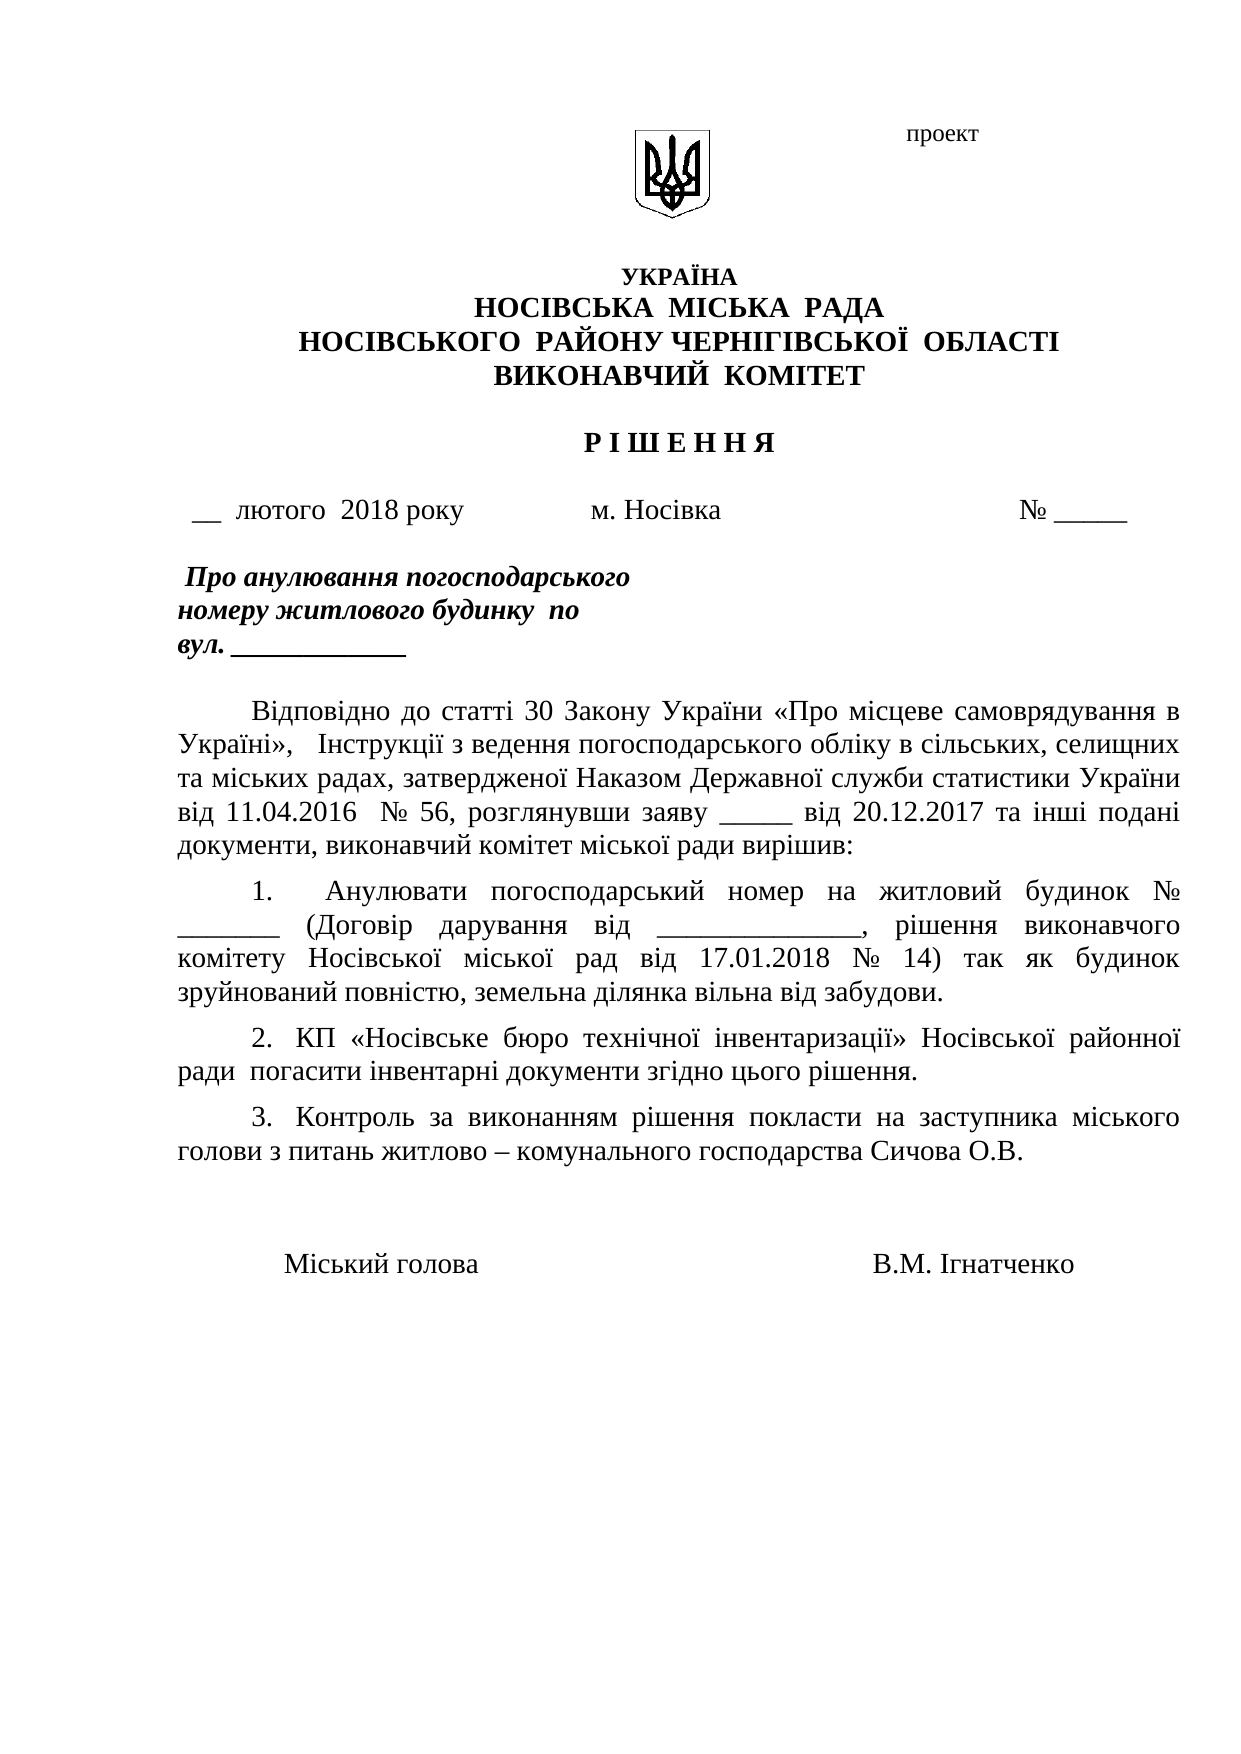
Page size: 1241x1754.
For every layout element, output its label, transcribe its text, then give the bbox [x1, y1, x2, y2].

text Міський голова В.М. Ігнатченко [177, 1246, 1181, 1280]
picture [627, 126, 718, 225]
text НОСІВСЬКОГО РАЙОНУ ЧЕРНІГІВСЬКОЇ ОБЛАСТІ [177, 324, 1181, 358]
subtitle Р І Ш Е Н Н Я [177, 425, 1181, 458]
text вул. ____________ [177, 626, 1181, 659]
text __ лютого 2018 року м. Носівка № _____ [177, 492, 1181, 525]
subtitle ВИКОНАВЧИЙ КОМІТЕТ [177, 358, 1181, 391]
list Контроль за виконанням рішення покласти на заступника міського голови з питань житлово – комунального господарства Сичова О.В. [177, 1099, 1181, 1167]
subtitle НОСІВСЬКА МІСЬКА РАДА [177, 291, 1181, 324]
list КП «Носівське бюро технічної інвентаризації» Носівської районної ради погасити інвентарні документи згідно цього рішення. [177, 1020, 1181, 1087]
list Анулювати погосподарський номер на житловий будинок № _______ (Договір дарування від ______________, рішення виконавчого комітету Носівської міської рад від 17.01.2018 № 14) так як будинок зруйнований повністю, земельна ділянка вільна від забудови. [177, 873, 1181, 1007]
text Про анулювання погосподарського [177, 559, 1181, 592]
text проект [177, 118, 1181, 147]
text номеру житлового будинку по [177, 592, 1181, 626]
text Відповідно до статті 30 Закону України «Про місцеве самоврядування в Україні», Інструкції з ведення погосподарського обліку в сільських, селищних та міських радах, затвердженої Наказом Державної служби статистики України від 11.04.2016 № 56, розглянувши заяву _____ від 20.12.2017 та інші подані документи, виконавчий комітет міської ради вирішив: [177, 693, 1181, 861]
text УКРАЇНА [177, 262, 1181, 291]
